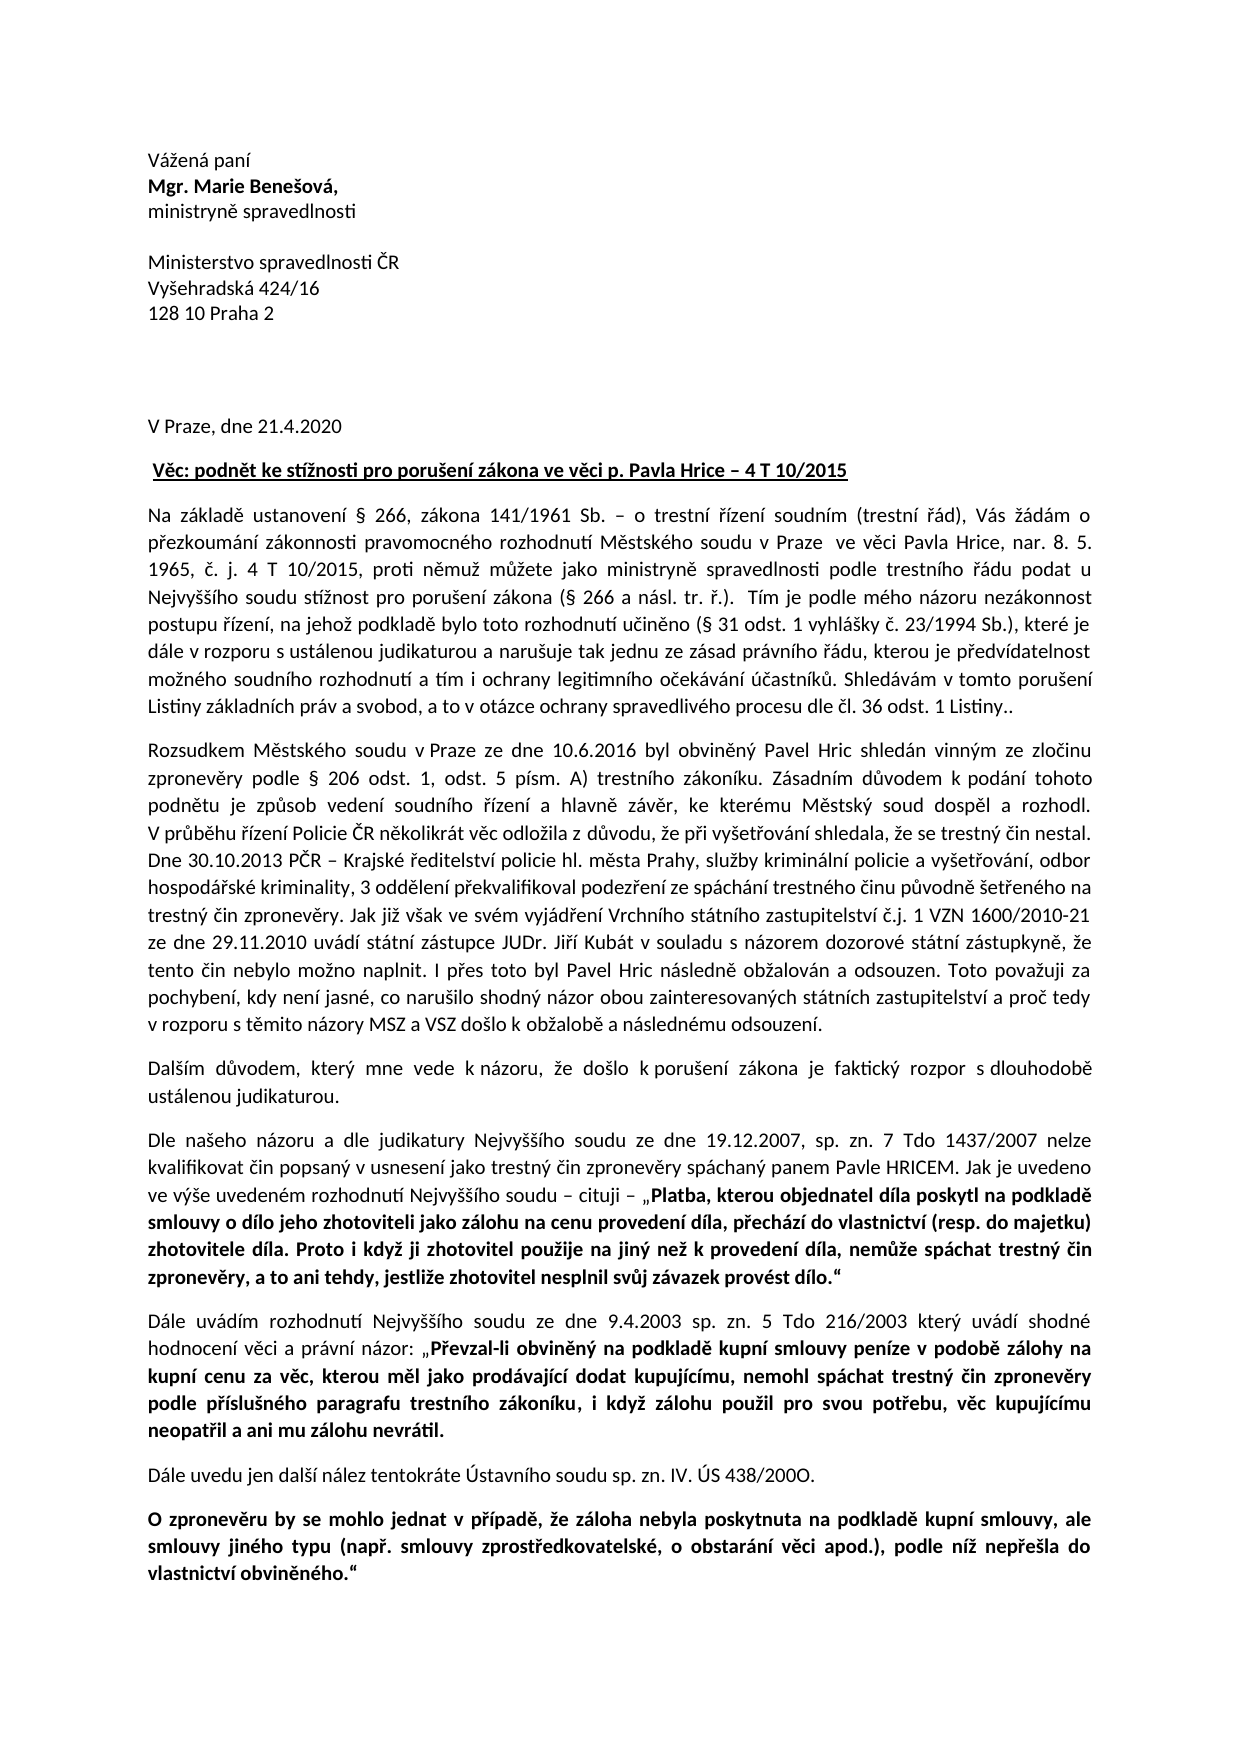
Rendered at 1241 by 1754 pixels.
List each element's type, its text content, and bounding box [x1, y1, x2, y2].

text O zpronevěru by se mohlo jednat v případě, že záloha nebyla poskytnuta na podkladě kupní smlouvy, ale smlouvy jiného typu (např. smlouvy zprostředkovatelské, o obstarání věci apod.), podle níž nepřešla do vlastnictví obviněného.“ [148, 1506, 1093, 1586]
text 128 10 Praha 2 [148, 300, 1093, 326]
text Mgr. Marie Benešová, [148, 173, 1093, 198]
text Dalším důvodem, který mne vede k názoru, že došlo k porušení zákona je faktický rozpor s dlouhodobě ustálenou judikaturou. [148, 1056, 1093, 1108]
text Vyšehradská 424/16 [148, 275, 1093, 300]
text V Praze, dne 21.4.2020 [148, 414, 1093, 439]
text Ministerstvo spravedlnosti ČR [148, 249, 1093, 275]
text Na základě ustanovení § 266, zákona 141/1961 Sb. – o trestní řízení soudním (trestní řád), Vás žádám o přezkoumání zákonnosti pravomocného rozhodnutí Městského soudu v Praze ve věci Pavla Hrice, nar. 8. 5. 1965, č. j. 4 T 10/2015, proti němuž můžete jako ministryně spravedlnosti podle trestního řádu podat u Nejvyššího soudu stížnost pro porušení zákona (§ 266 a násl. tr. ř.). Tím je podle mého názoru nezákonnost postupu řízení, na jehož podkladě bylo toto rozhodnutí učiněno (§ 31 odst. 1 vyhlášky č. 23/1994 Sb.), které je dále v rozporu s ustálenou judikaturou a narušuje tak jednu ze zásad právního řádu, kterou je předvídatelnost možného soudního rozhodnutí a tím i ochrany legitimního očekávání účastníků. Shledávám v tomto porušení Listiny základních práv a svobod, a to v otázce ochrany spravedlivého procesu dle čl. 36 odst. 1 Listiny.. [148, 502, 1093, 719]
text Dále uvádím rozhodnutí Nejvyššího soudu ze dne 9.4.2003 sp. zn. 5 Tdo 216/2003 který uvádí shodné hodnocení věci a právní názor: „Převzal-li obviněný na podkladě kupní smlouvy peníze v podobě zálohy na kupní cenu za věc, kterou měl jako prodávající dodat kupujícímu, nemohl spáchat trestný čin zpronevěry podle příslušného paragrafu trestního zákoníku, i když zálohu použil pro svou potřebu, věc kupujícímu neopatřil a ani mu zálohu nevrátil. [148, 1308, 1093, 1443]
text Vážená paní [148, 148, 1093, 173]
text Dále uvedu jen další nález tentokráte Ústavního soudu sp. zn. IV. ÚS 438/200O. [148, 1462, 1093, 1487]
text ministryně spravedlnosti [148, 198, 1093, 224]
text Věc: podnět ke stížnosti pro porušení zákona ve věci p. Pavla Hrice – 4 T 10/2015 [148, 458, 1093, 483]
text Rozsudkem Městského soudu v Praze ze dne 10.6.2016 byl obviněný Pavel Hric shledán vinným ze zločinu zpronevěry podle § 206 odst. 1, odst. 5 písm. A) trestního zákoníku. Zásadním důvodem k podání tohoto podnětu je způsob vedení soudního řízení a hlavně závěr, ke kterému Městský soud dospěl a rozhodl. V průběhu řízení Policie ČR několikrát věc odložila z důvodu, že při vyšetřování shledala, že se trestný čin nestal. Dne 30.10.2013 PČR – Krajské ředitelství policie hl. města Prahy, služby kriminální policie a vyšetřování, odbor hospodářské kriminality, 3 oddělení překvalifikoval podezření ze spáchání trestného činu původně šetřeného na trestný čin zpronevěry. Jak již však ve svém vyjádření Vrchního státního zastupitelství č.j. 1 VZN 1600/2010-21 ze dne 29.11.2010 uvádí státní zástupce JUDr. Jiří Kubát v souladu s názorem dozorové státní zástupkyně, že tento čin nebylo možno naplnit. I přes toto byl Pavel Hric následně obžalován a odsouzen. Toto považuji za pochybení, kdy není jasné, co narušilo shodný názor obou zainteresovaných státních zastupitelství a proč tedy v rozporu s těmito názory MSZ a VSZ došlo k obžalobě a následnému odsouzení. [148, 738, 1093, 1037]
text Dle našeho názoru a dle judikatury Nejvyššího soudu ze dne 19.12.2007, sp. zn. 7 Tdo 1437/2007 nelze kvalifikovat čin popsaný v usnesení jako trestný čin zpronevěry spáchaný panem Pavle HRICEM. Jak je uvedeno ve výše uvedeném rozhodnutí Nejvyššího soudu – cituji – „Platba, kterou objednatel díla poskytl na podkladě smlouvy o dílo jeho zhotoviteli jako zálohu na cenu provedení díla, přechází do vlastnictví (resp. do majetku) zhotovitele díla. Proto i když ji zhotovitel použije na jiný než k provedení díla, nemůže spáchat trestný čin zpronevěry, a to ani tehdy, jestliže zhotovitel nesplnil svůj závazek provést dílo.“ [148, 1127, 1093, 1289]
